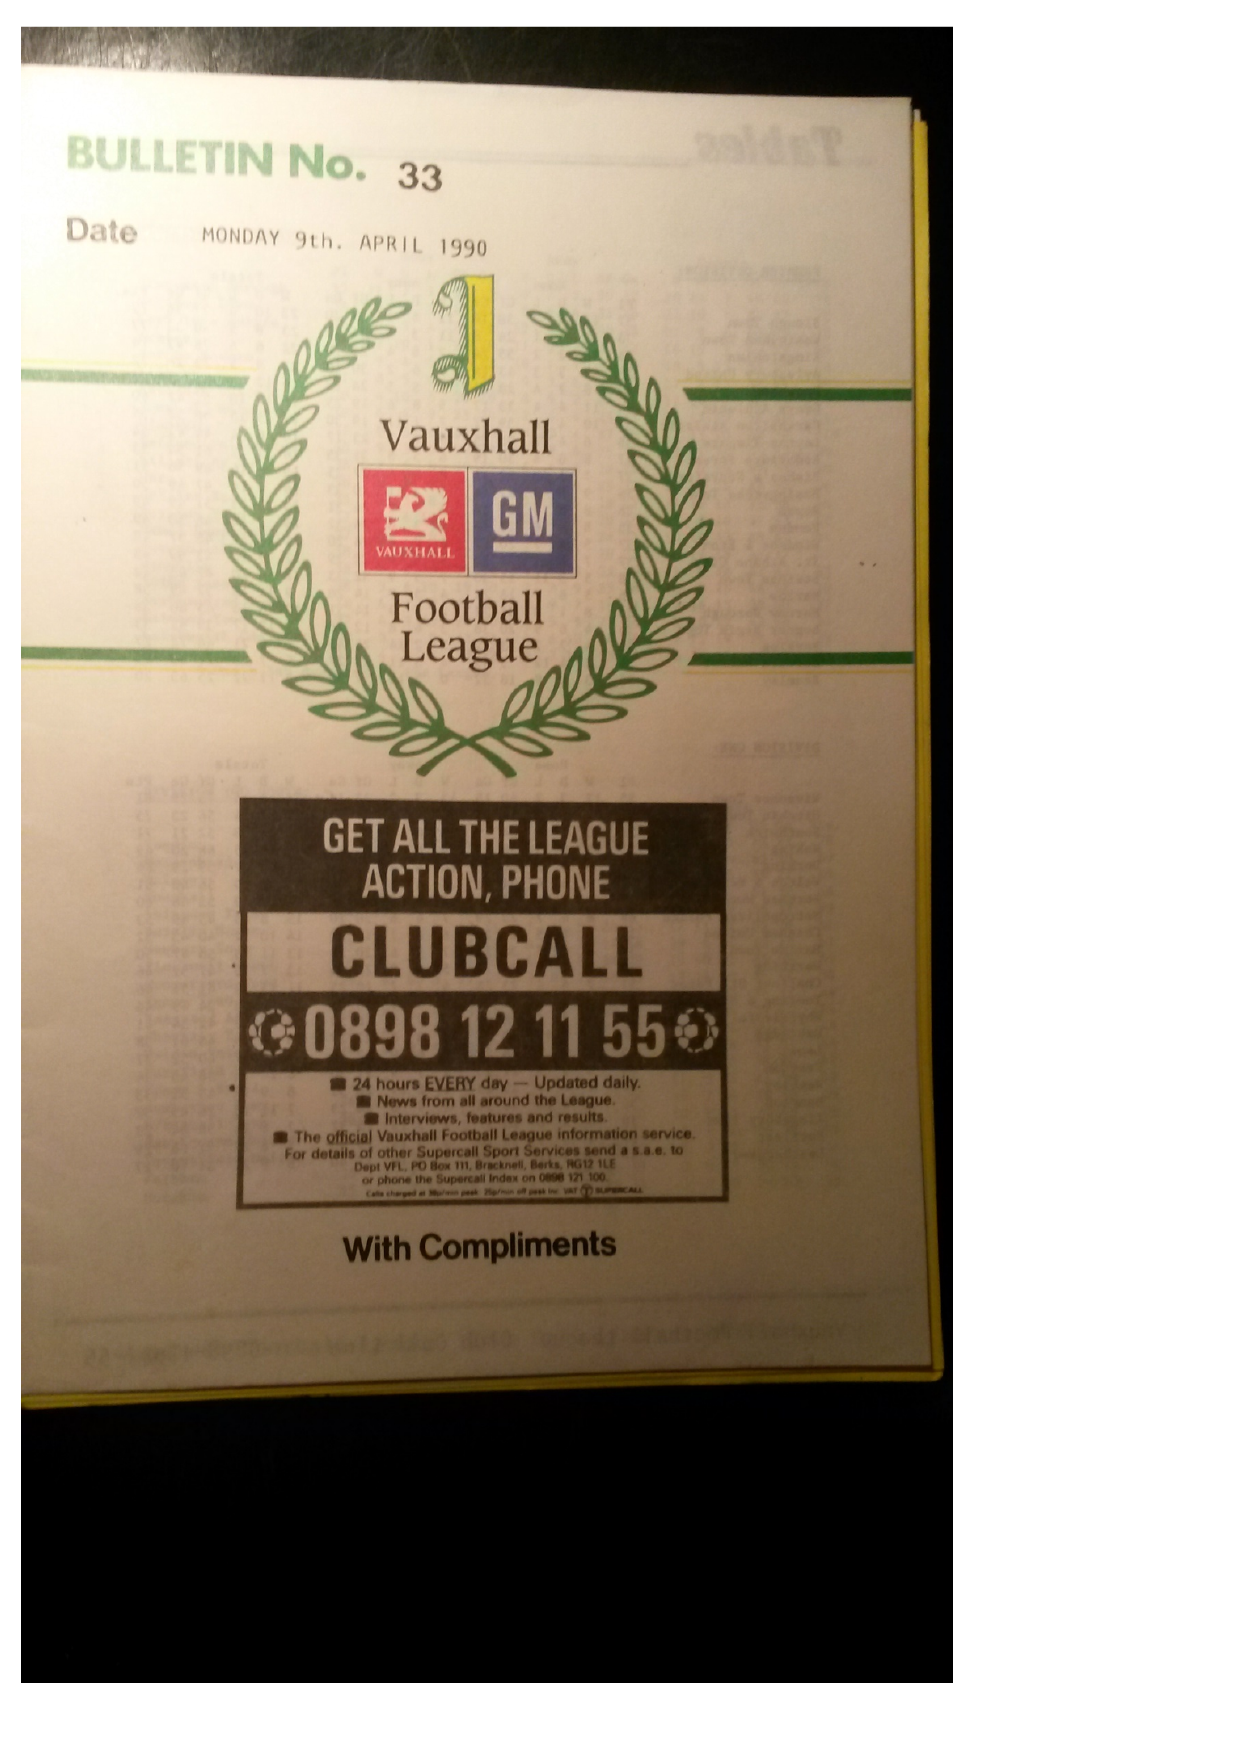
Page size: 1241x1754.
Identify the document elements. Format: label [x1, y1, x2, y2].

picture [22, 29, 953, 1683]
